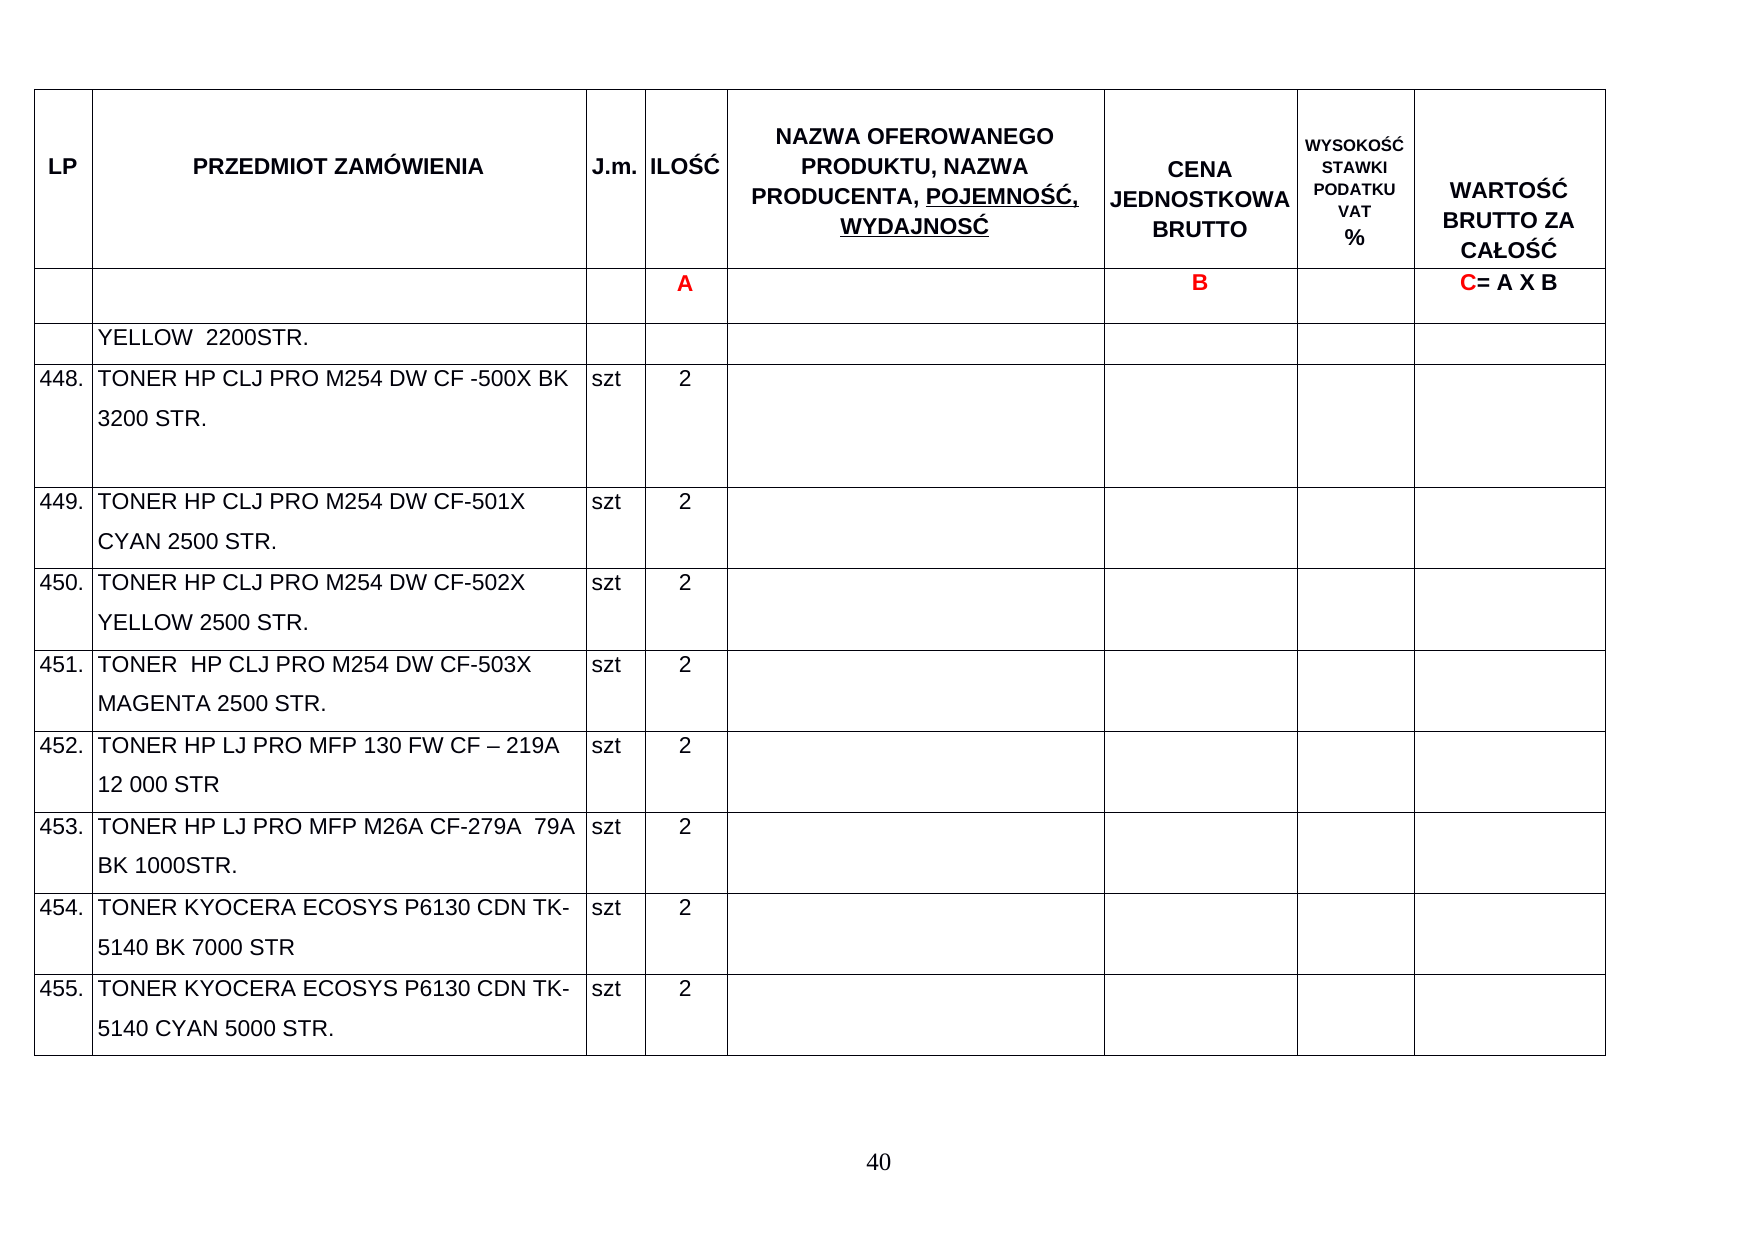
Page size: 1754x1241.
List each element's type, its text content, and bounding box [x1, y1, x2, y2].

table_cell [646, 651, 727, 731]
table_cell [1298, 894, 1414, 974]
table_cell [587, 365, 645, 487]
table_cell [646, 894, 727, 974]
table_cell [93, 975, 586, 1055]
table_cell [728, 269, 1104, 322]
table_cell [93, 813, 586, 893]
table_cell [35, 269, 92, 322]
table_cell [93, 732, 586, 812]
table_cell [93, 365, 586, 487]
table_header WYSOKOŚĆ STAWKI PODATKU VAT % [1298, 90, 1414, 268]
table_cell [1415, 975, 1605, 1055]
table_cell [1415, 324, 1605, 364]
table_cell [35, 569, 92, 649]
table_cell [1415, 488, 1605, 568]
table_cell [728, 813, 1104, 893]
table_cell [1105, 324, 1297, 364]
table_header nazwa oferowanego PRODUKTU, nazwa producenta, pojemność, wydajnosć [728, 90, 1104, 268]
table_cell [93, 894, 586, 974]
table_header ILOŚĆ [646, 90, 727, 268]
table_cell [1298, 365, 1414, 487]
table_cell [1298, 269, 1414, 322]
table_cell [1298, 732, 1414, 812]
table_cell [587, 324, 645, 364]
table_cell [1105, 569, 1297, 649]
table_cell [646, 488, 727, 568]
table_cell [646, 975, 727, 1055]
table_header PRZEDMIOT ZAMÓWIENIA [93, 90, 586, 268]
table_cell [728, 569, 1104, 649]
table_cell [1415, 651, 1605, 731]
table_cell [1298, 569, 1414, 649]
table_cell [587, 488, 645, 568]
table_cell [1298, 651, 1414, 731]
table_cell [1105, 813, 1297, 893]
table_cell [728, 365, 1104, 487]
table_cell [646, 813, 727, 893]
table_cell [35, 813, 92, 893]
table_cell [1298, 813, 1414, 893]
table_cell [93, 269, 586, 322]
table_header J.m. [587, 90, 645, 268]
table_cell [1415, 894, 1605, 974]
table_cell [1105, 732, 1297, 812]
table_cell [587, 269, 645, 322]
table_header CENA JEDNOSTKOWA BRUTTO [1105, 90, 1297, 268]
table_cell C= A x B [1415, 269, 1605, 322]
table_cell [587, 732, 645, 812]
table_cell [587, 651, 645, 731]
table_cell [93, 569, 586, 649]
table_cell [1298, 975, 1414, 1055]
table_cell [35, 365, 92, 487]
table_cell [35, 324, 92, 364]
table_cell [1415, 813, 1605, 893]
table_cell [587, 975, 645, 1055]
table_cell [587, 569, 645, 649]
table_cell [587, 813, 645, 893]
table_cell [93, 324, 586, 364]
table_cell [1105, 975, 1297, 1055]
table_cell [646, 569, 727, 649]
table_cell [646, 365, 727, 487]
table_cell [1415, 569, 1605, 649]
table_header LP [35, 90, 92, 268]
table_header WARTOŚĆ BRUTTO za całość [1415, 90, 1605, 268]
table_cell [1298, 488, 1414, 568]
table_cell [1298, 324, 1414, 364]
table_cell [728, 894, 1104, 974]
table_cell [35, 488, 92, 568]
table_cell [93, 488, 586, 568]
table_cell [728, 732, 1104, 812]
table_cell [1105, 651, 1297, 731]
table_cell B [1105, 269, 1297, 322]
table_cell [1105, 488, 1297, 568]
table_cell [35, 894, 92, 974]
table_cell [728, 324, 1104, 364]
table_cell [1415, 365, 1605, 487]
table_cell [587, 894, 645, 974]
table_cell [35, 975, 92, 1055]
table_cell a [646, 269, 727, 322]
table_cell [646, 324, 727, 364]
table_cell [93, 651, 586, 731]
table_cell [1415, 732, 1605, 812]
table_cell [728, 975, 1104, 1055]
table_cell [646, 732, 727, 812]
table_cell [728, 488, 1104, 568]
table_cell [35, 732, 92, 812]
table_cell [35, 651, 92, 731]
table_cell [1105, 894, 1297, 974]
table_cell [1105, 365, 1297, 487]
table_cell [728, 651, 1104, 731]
